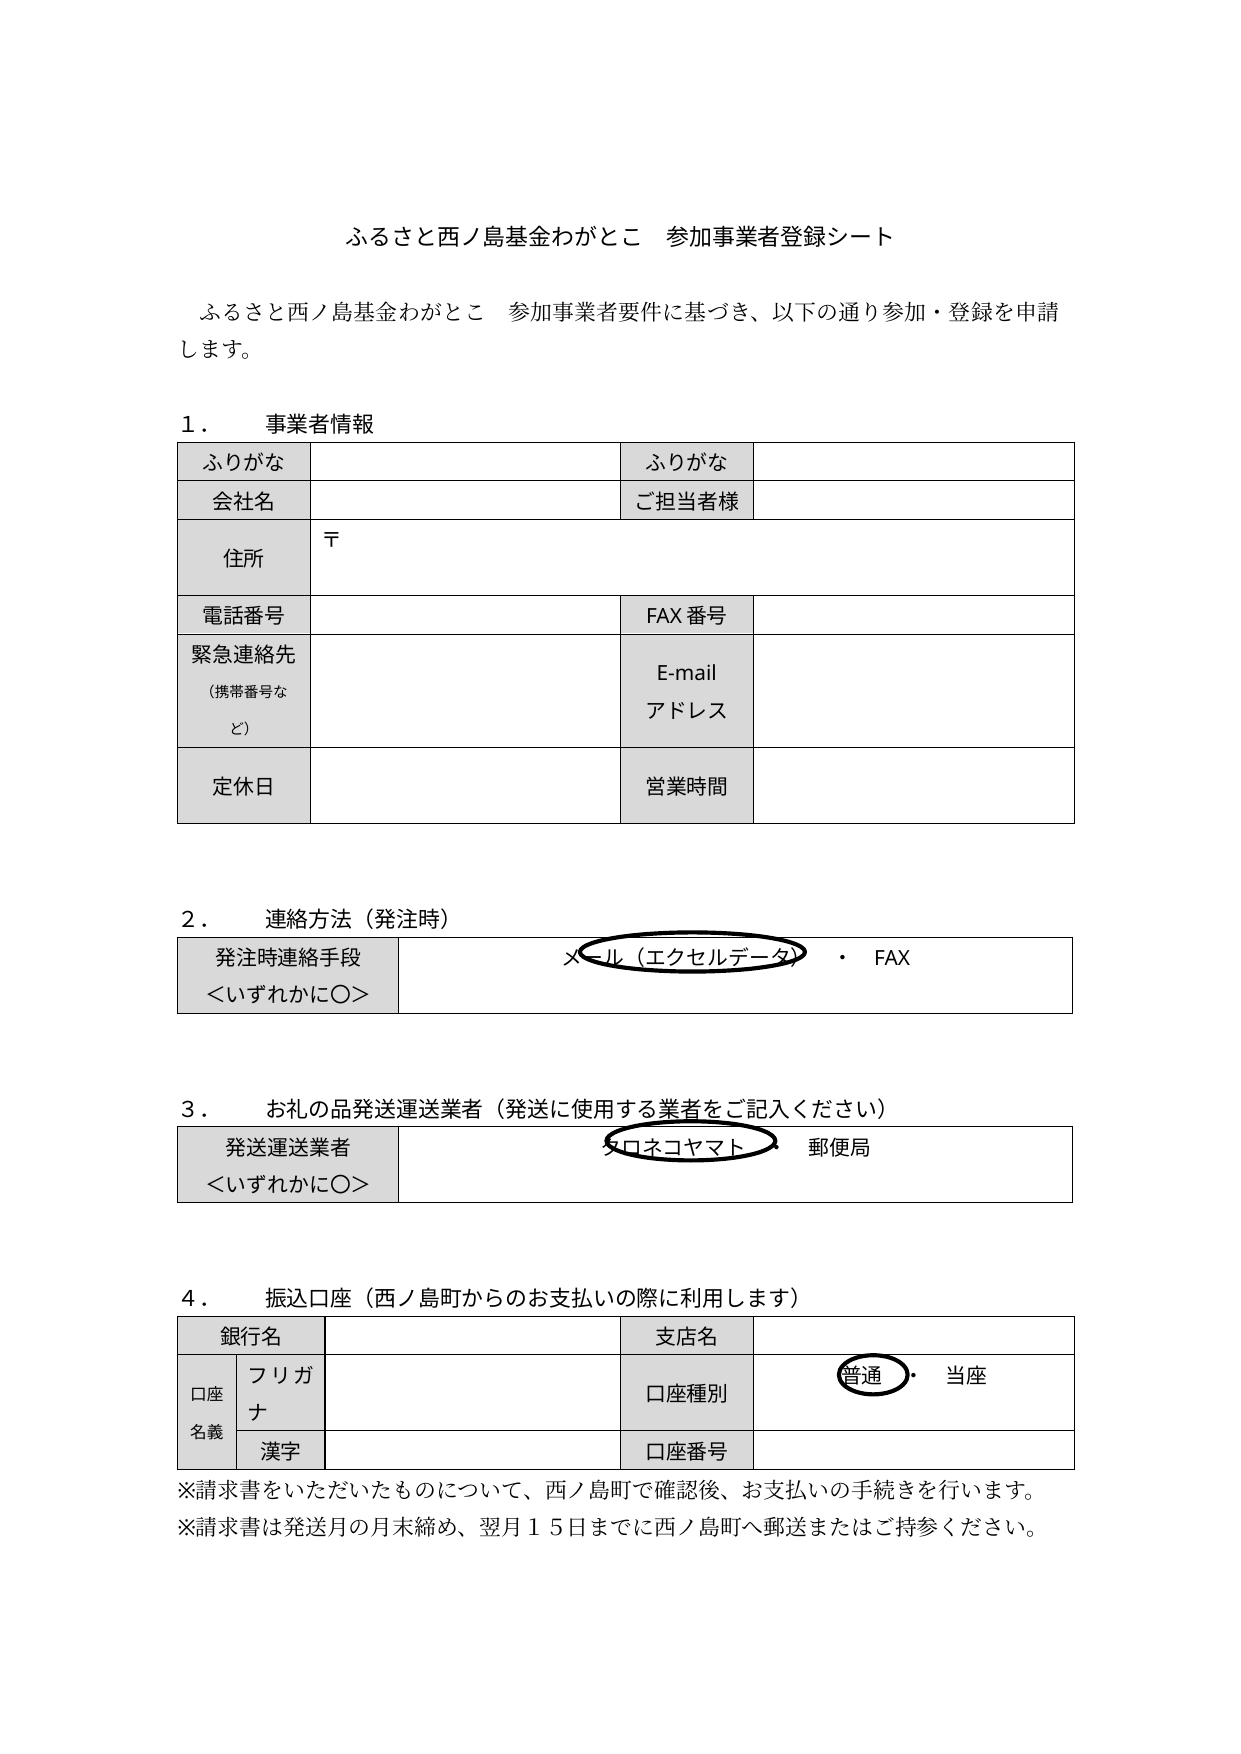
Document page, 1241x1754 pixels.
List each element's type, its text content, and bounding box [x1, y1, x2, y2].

table_header クロネコヤマト ・ 郵便局 [399, 1127, 1072, 1202]
list 連絡方法（発注時） [177, 899, 1063, 937]
table_cell [326, 1431, 620, 1469]
table_header 発送運送業者 ＜いずれかに〇＞ [178, 1127, 398, 1202]
text ※請求書は発送月の月末締め、翌月１５日までに西ノ島町へ郵送またはご持参ください。 [177, 1507, 1063, 1545]
table_cell [311, 748, 620, 823]
table_header [326, 1317, 620, 1354]
table_cell [754, 1431, 1074, 1469]
table_header [311, 443, 620, 480]
list 事業者情報 [177, 404, 1063, 442]
table_cell [311, 635, 620, 747]
table_cell [311, 481, 620, 519]
table_cell 口座番号 [621, 1431, 753, 1469]
table_cell 営業時間 [621, 748, 753, 823]
table_cell [754, 635, 1074, 747]
table_cell 住所 [178, 520, 310, 595]
table_header ふりがな [178, 443, 310, 480]
table_cell 定休日 [178, 748, 310, 823]
text ふるさと西ノ島基金わがとこ 参加事業者登録シート [177, 217, 1063, 254]
table_cell ご担当者様 [621, 481, 753, 519]
table_header [754, 443, 1074, 480]
table_cell 口座種別 [621, 1355, 753, 1430]
table_header 支店名 [621, 1317, 753, 1354]
list お礼の品発送運送業者（発送に使用する業者をご記入ください） [177, 1089, 1063, 1126]
list 振込口座（西ノ島町からのお支払いの際に利用します） [177, 1278, 1063, 1316]
table_cell [326, 1355, 620, 1430]
table_cell 普通 ・ 当座 [754, 1355, 1074, 1430]
table_header 発注時連絡手段 ＜いずれかに〇＞ [178, 938, 398, 1013]
table_cell 電話番号 [178, 596, 310, 633]
table_cell 漢字 [237, 1431, 324, 1469]
table_cell 〒 [311, 520, 1074, 595]
table_header [754, 1317, 1074, 1354]
text ※請求書をいただいたものについて、西ノ島町で確認後、お支払いの手続きを行います。 [177, 1470, 1063, 1507]
table_cell [754, 748, 1074, 823]
table_cell 会社名 [178, 481, 310, 519]
table_header ふりがな [621, 443, 753, 480]
table_cell フリガナ [237, 1355, 324, 1430]
table_cell E-mail アドレス [621, 635, 753, 747]
table_header 銀行名 [178, 1317, 324, 1354]
table_cell [311, 596, 620, 633]
table_cell 緊急連絡先 （携帯番号など） [178, 635, 310, 747]
text ふるさと西ノ島基金わがとこ 参加事業者要件に基づき、以下の通り参加・登録を申請します。 [177, 292, 1063, 367]
table_cell [754, 596, 1074, 633]
table_cell [754, 481, 1074, 519]
table_cell 口座名義 [178, 1355, 236, 1469]
table_cell FAX番号 [621, 596, 753, 633]
table_header メール（エクセルデータ） ・ FAX [399, 938, 1072, 1013]
